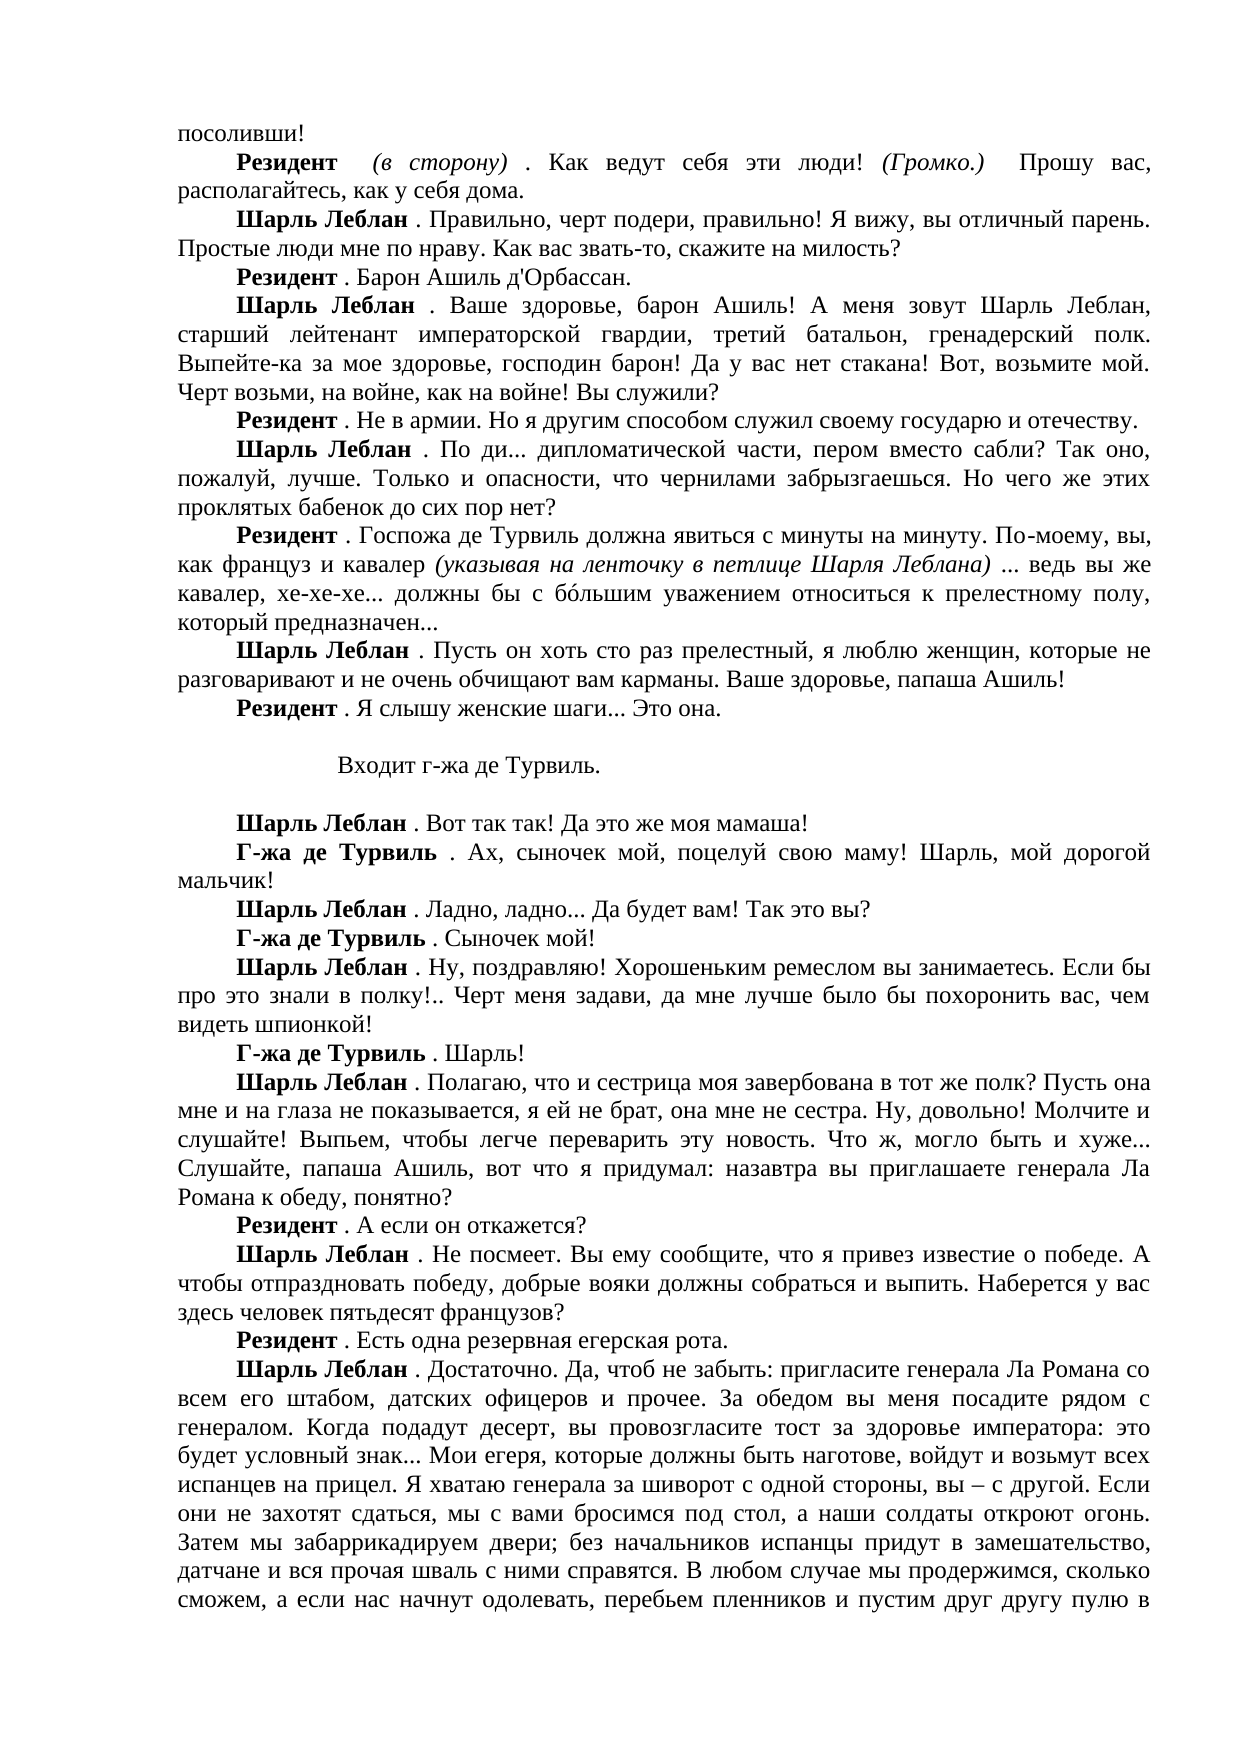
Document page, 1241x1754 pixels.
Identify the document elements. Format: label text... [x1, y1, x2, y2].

text Шарль Леблан . Вот так так! Да это же моя мамаша! [177, 808, 1152, 837]
text Шарль Леблан . Правильно, черт подери, правильно! Я вижу, вы отличный парень. Простые люди мне по нраву. Как вас звать-то, скажите на милость? [177, 204, 1152, 262]
text Резидент . Я слышу женские шаги... Это она. [177, 693, 1152, 722]
text Г-жа де Турвиль . Ах, сыночек мой, поцелуй свою маму! Шарль, мой дорогой мальчик! [177, 837, 1152, 894]
text Шарль Леблан . Ваше здоровье, барон Ашиль! А меня зовут Шарль Леблан, старший лейтенант императорской гвардии, третий батальон, гренадерский полк. Выпейте-ка за мое здоровье, господин барон! Да у вас нет стакана! Вот, возьмите мой. Черт возьми, на войне, как на войне! Вы служили? [177, 291, 1152, 406]
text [177, 1354, 1152, 1613]
text Шарль Леблан . По ди... дипломатической части, пером вместо сабли? Так оно, пожалуй, лучше. Только и опасности, что чернилами забрызгаешься. Но чего же этих проклятых бабенок до сих пор нет? [177, 434, 1152, 521]
text Шарль Леблан . Пусть он хоть сто раз прелестный, я люблю женщин, которые не разговаривают и не очень обчищают вам карманы. Ваше здоровье, папаша Ашиль! [177, 636, 1152, 693]
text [177, 118, 1152, 147]
text Резидент . Барон Ашиль д'Орбассан. [177, 262, 1152, 291]
text Резидент . Не в армии. Но я другим способом служил своему государю и отечеству. [177, 406, 1152, 434]
text Входит г-жа де Турвиль. [295, 751, 1089, 779]
text Резидент (в сторону) . Как ведут себя эти люди! (Громко.) Прошу вас, располагайтесь, как у себя дома. [177, 147, 1152, 204]
text Резидент . Есть одна резервная егерская рота. [177, 1326, 1152, 1354]
text Резидент . А если он откажется? [177, 1211, 1152, 1239]
text Г-жа де Турвиль . Сыночек мой! [177, 923, 1152, 952]
text Г-жа де Турвиль . Шарль! [177, 1038, 1152, 1067]
text Резидент . Госпожа де Турвиль должна явиться с минуты на минуту. По-моему, вы, как француз и кавалер (указывая на ленточку в петлице Шарля Леблана) ... ведь вы же кавалер, хе-хе-хе... должны бы с бóльшим уважением относиться к прелестному полу, который предназначен... [177, 521, 1152, 636]
text Шарль Леблан . Ну, поздравляю! Хорошеньким ремеслом вы занимаетесь. Если бы про это знали в полку!.. Черт меня задави, да мне лучше было бы похоронить вас, чем видеть шпионкой! [177, 952, 1152, 1038]
text Шарль Леблан . Не посмеет. Вы ему сообщите, что я привез известие о победе. А чтобы отпраздновать победу, добрые вояки должны собраться и выпить. Наберется у вас здесь человек пятьдесят французов? [177, 1239, 1152, 1326]
text Шарль Леблан . Полагаю, что и сестрица моя завербована в тот же полк? Пусть она мне и на глаза не показывается, я ей не брат, она мне не сестра. Ну, довольно! Молчите и слушайте! Выпьем, чтобы легче переварить эту новость. Что ж, могло быть и хуже... Слушайте, папаша Ашиль, вот что я придумал: назавтра вы приглашаете генерала Ла Романа к обеду, понятно? [177, 1067, 1152, 1211]
text Шарль Леблан . Ладно, ладно... Да будет вам! Так это вы? [177, 894, 1152, 923]
